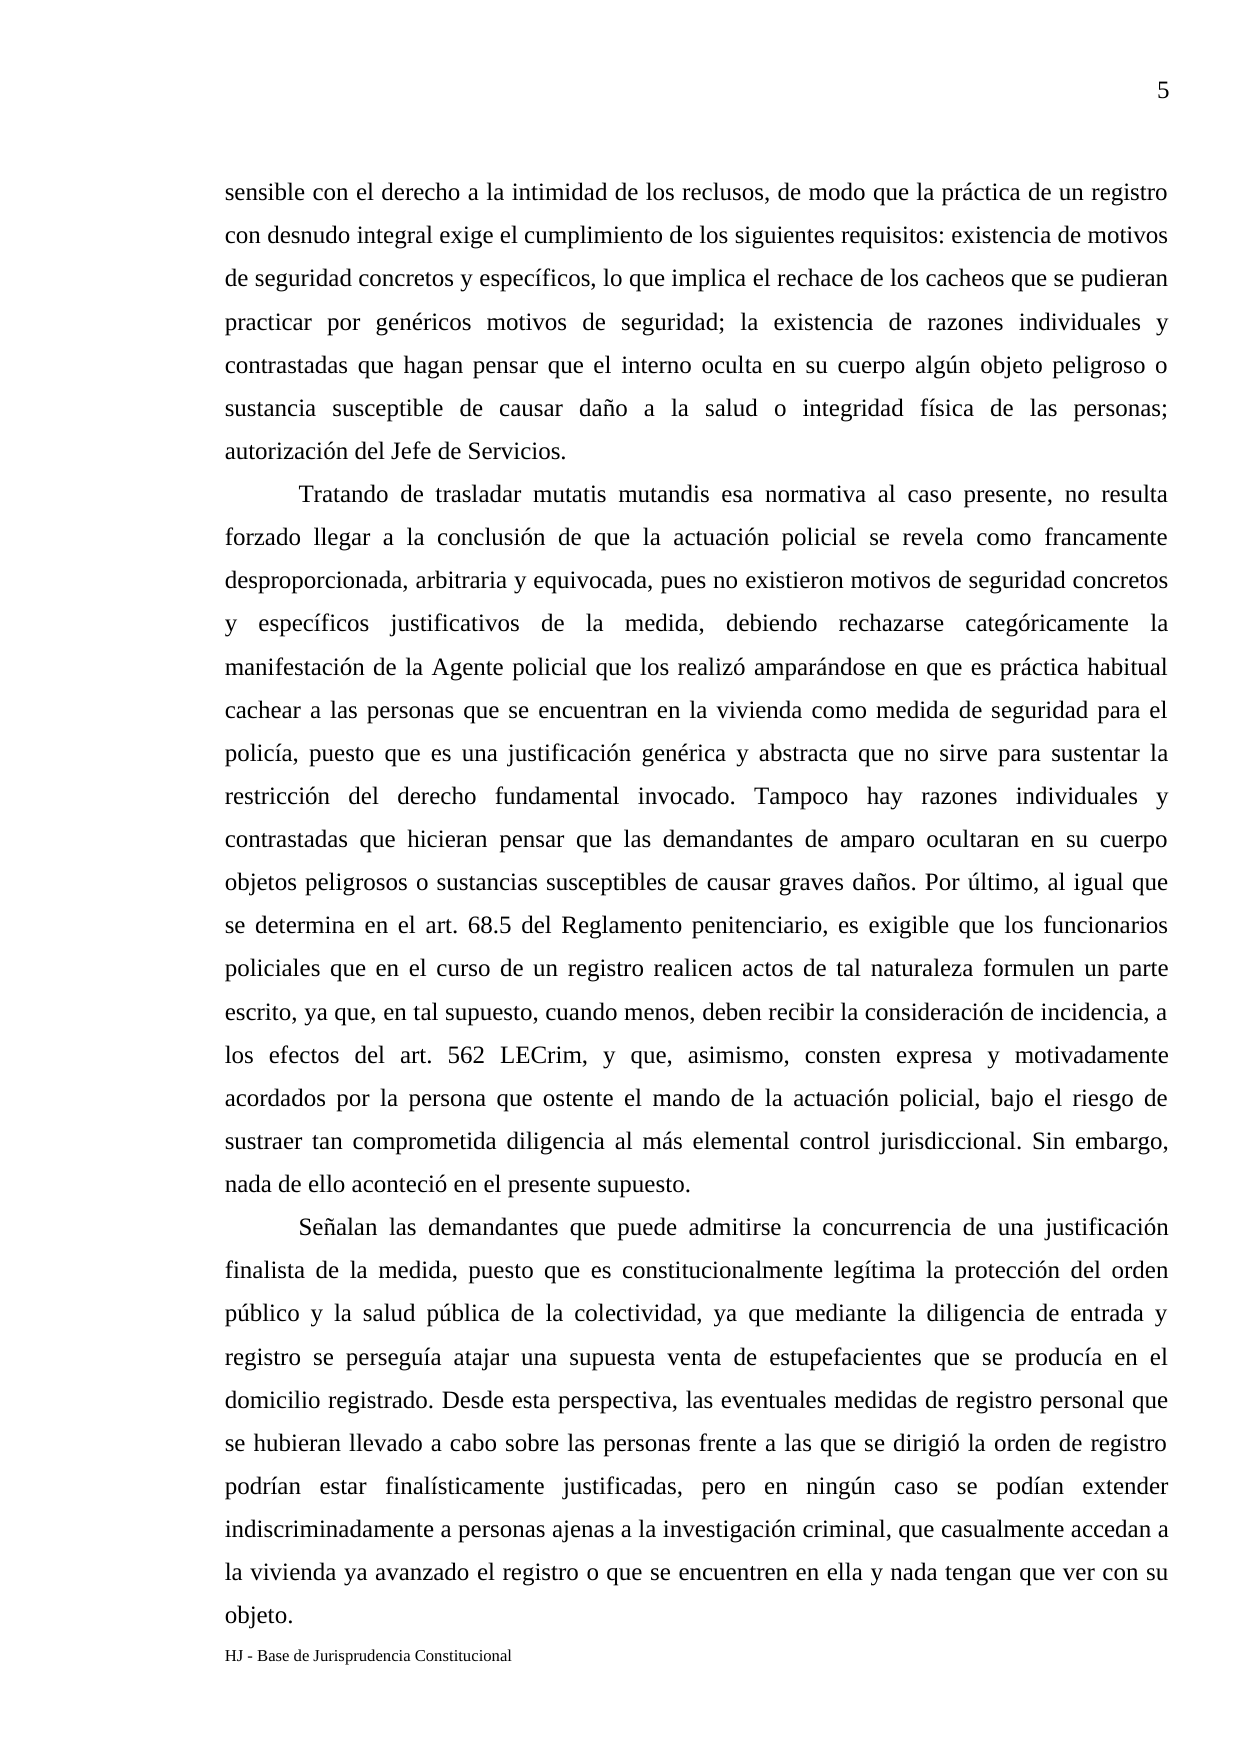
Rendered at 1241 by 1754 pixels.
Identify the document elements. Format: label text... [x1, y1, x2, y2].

text Tratando de trasladar mutatis mutandis esa normativa al caso presente, no resulta forzado llegar a la conclusión de que la actuación policial se revela como francamente desproporcionada, arbitraria y equivocada, pues no existieron motivos de seguridad concretos y específicos justificativos de la medida, debiendo rechazarse categóricamente la manifestación de la Agente policial que los realizó amparándose en que es práctica habitual cachear a las personas que se encuentran en la vivienda como medida de seguridad para el policía, puesto que es una justificación genérica y abstracta que no sirve para sustentar la restricción del derecho fundamental invocado. Tampoco hay razones individuales y contrastadas que hicieran pensar que las demandantes de amparo ocultaran en su cuerpo objetos peligrosos o sustancias susceptibles de causar graves daños. Por último, al igual que se determina en el art. 68.5 del Reglamento penitenciario, es exigible que los funcionarios policiales que en el curso de un registro realicen actos de tal naturaleza formulen un parte escrito, ya que, en tal supuesto, cuando menos, deben recibir la consideración de incidencia, a los efectos del art. 562 LECrim, y que, asimismo, consten expresa y motivadamente acordados por la persona que ostente el mando de la actuación policial, bajo el riesgo de sustraer tan comprometida diligencia al más elemental control jurisdiccional. Sin embargo, nada de ello aconteció en el presente supuesto. [224, 479, 1169, 1198]
text Señalan las demandantes que puede admitirse la concurrencia de una justificación finalista de la medida, puesto que es constitucionalmente legítima la protección del orden público y la salud pública de la colectividad, ya que mediante la diligencia de entrada y registro se perseguía atajar una supuesta venta de estupefacientes que se producía en el domicilio registrado. Desde esta perspectiva, las eventuales medidas de registro personal que se hubieran llevado a cabo sobre las personas frente a las que se dirigió la orden de registro podrían estar finalísticamente justificadas, pero en ningún caso se podían extender indiscriminadamente a personas ajenas a la investigación criminal, que casualmente accedan a la vivienda ya avanzado el registro o que se encuentren en ella y nada tengan que ver con su objeto. [224, 1212, 1169, 1629]
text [224, 177, 1169, 465]
